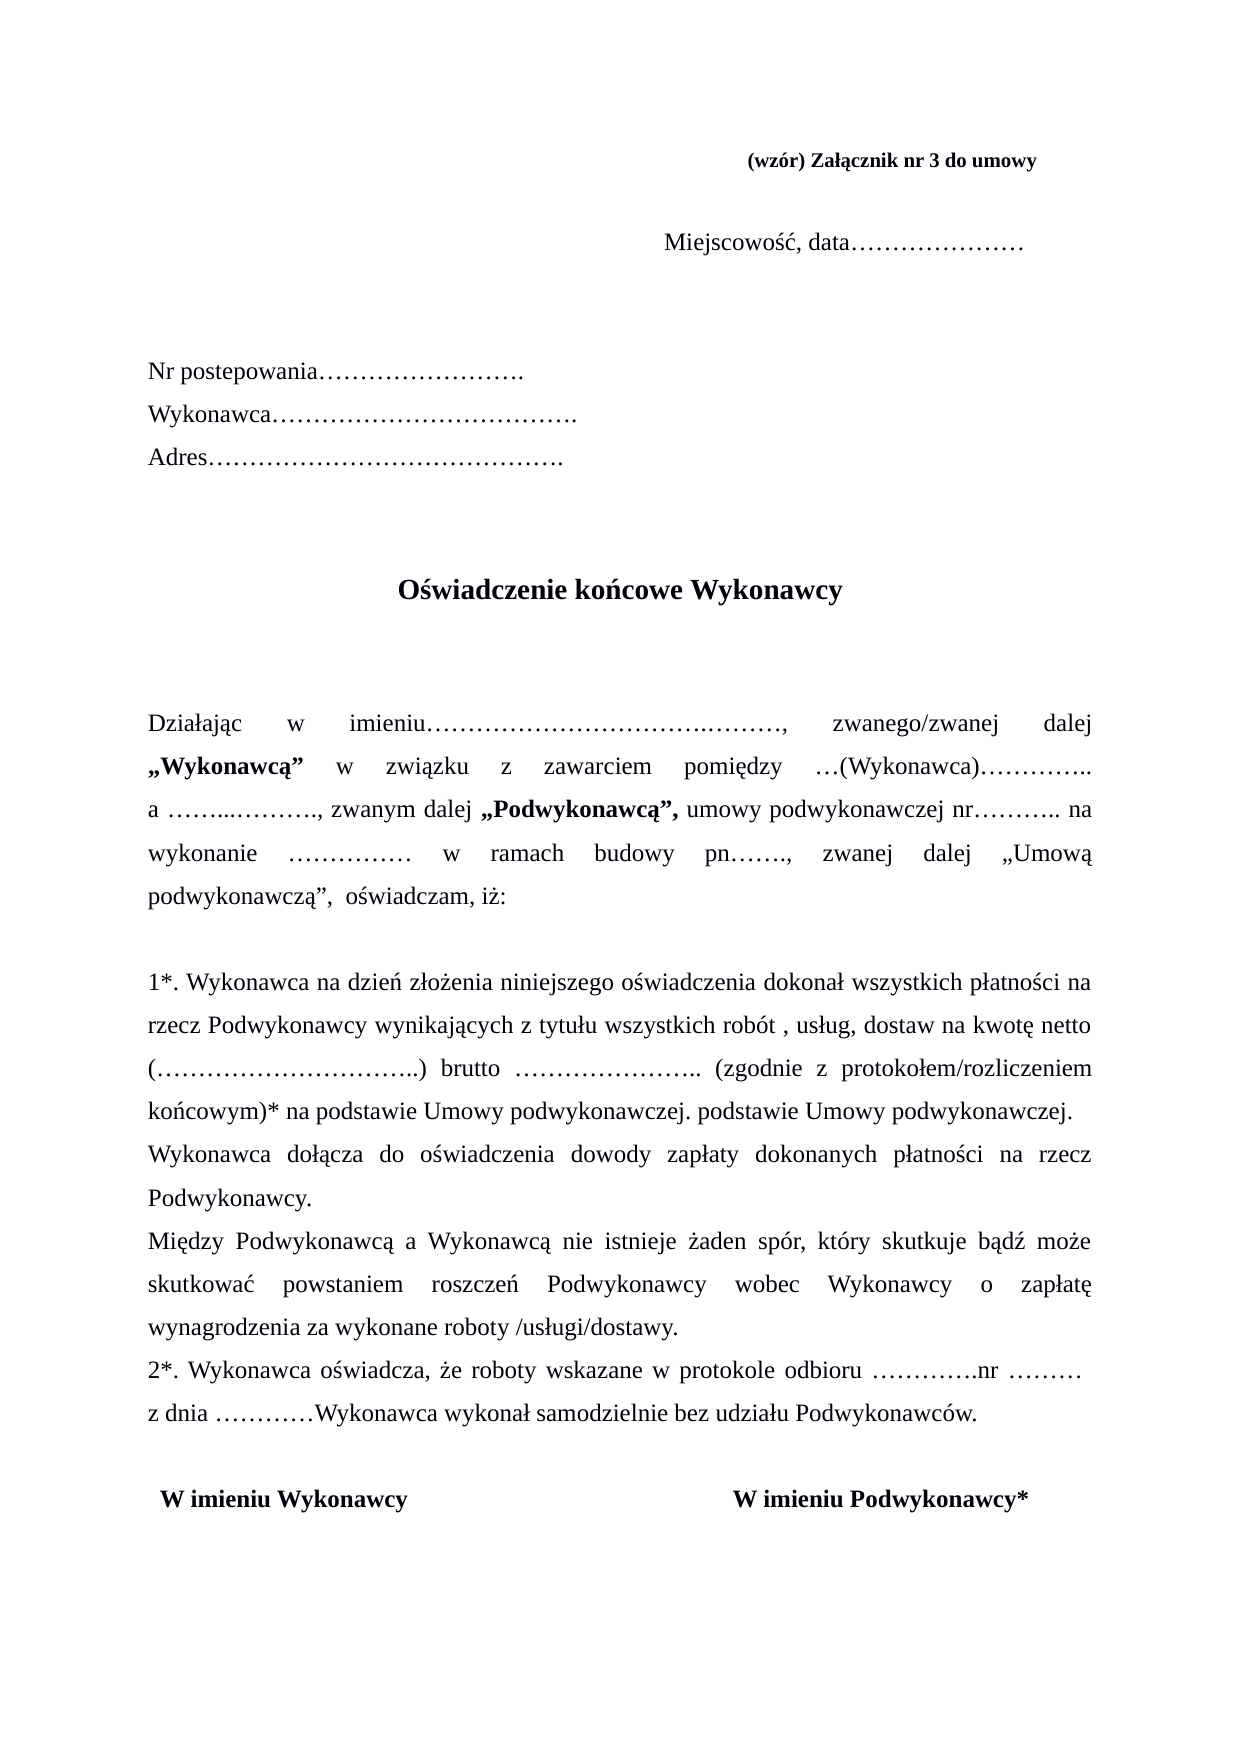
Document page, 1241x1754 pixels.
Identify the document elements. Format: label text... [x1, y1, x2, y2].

text 2*. Wykonawca oświadcza, że roboty wskazane w protokole odbioru ………….nr ……… z dnia …………Wykonawca wykonał samodzielnie bez udziału Podwykonawców. [148, 1355, 1093, 1427]
text Nr postepowania……………………. [148, 356, 1093, 385]
text Wykonawca dołącza do oświadczenia dowody zapłaty dokonanych płatności na rzecz Podwykonawcy. [148, 1139, 1093, 1211]
text Działając w imieniu…………………………….………, zwanego/zwanej dalej „Wykonawcą” w związku z zawarciem pomiędzy …(Wykonawca)………….. a ……...………., zwanym dalej „Podwykonawcą”, umowy podwykonawczej nr……….. na wykonanie …………… w ramach budowy pn……., zwanej dalej „Umową podwykonawczą”, oświadczam, iż: [148, 708, 1093, 909]
text Miejscowość, data………………… [148, 227, 1093, 256]
text W imieniu Wykonawcy W imieniu Podwykonawcy* [148, 1484, 1093, 1513]
text Adres……………………………………. [148, 442, 1093, 471]
text Oświadczenie końcowe Wykonawcy [148, 572, 1093, 605]
text (wzór) Załącznik nr 3 do umowy [590, 148, 1093, 172]
text 1*. Wykonawca na dzień złożenia niniejszego oświadczenia dokonał wszystkich płatności na rzecz Podwykonawcy wynikających z tytułu wszystkich robót , usług, dostaw na kwotę netto (…………………………..) brutto ………………….. (zgodnie z protokołem/rozliczeniem końcowym)* na podstawie Umowy podwykonawczej. podstawie Umowy podwykonawczej. [148, 967, 1093, 1125]
text Między Podwykonawcą a Wykonawcą nie istnieje żaden spór, który skutkuje bądź może skutkować powstaniem roszczeń Podwykonawcy wobec Wykonawcy o zapłatę wynagrodzenia za wykonane roboty /usługi/dostawy. [148, 1226, 1093, 1341]
text Wykonawca………………………………. [148, 399, 1093, 428]
